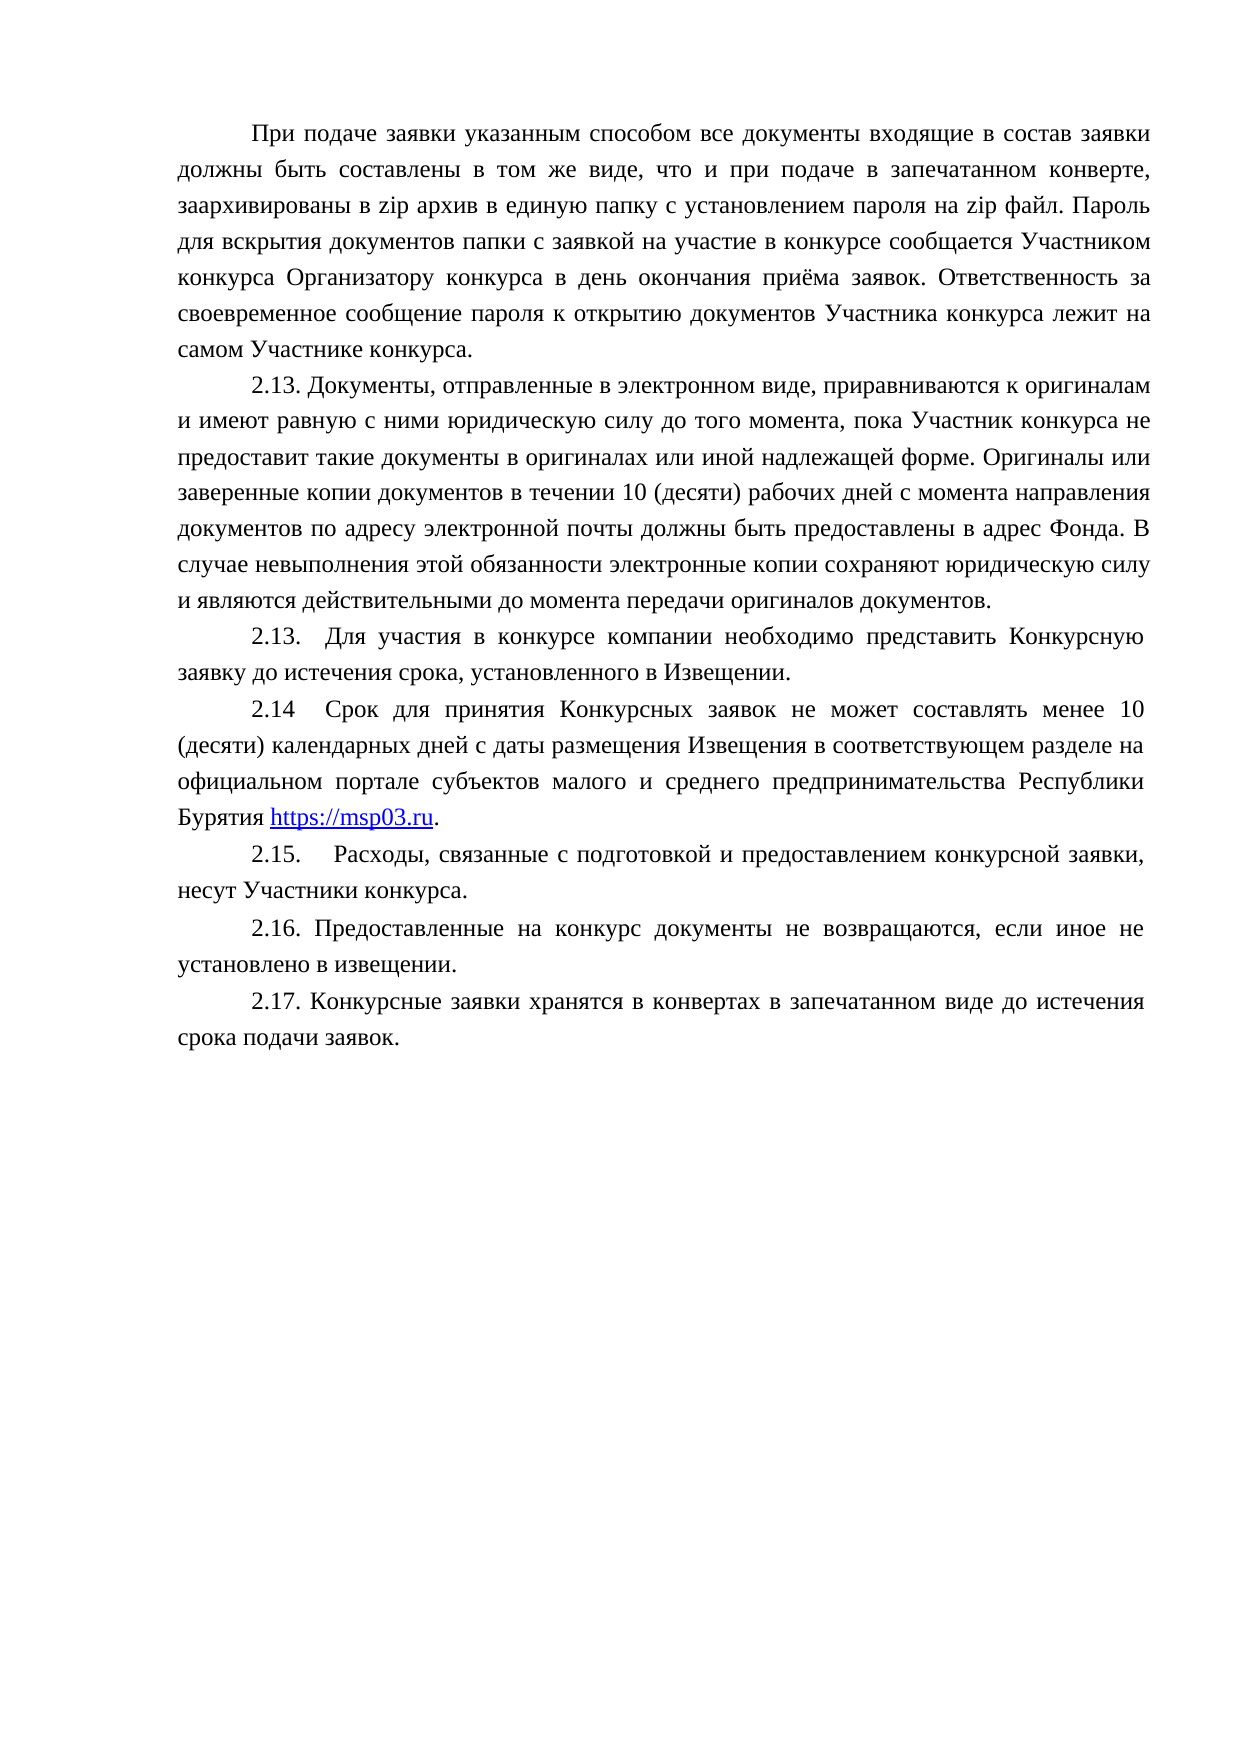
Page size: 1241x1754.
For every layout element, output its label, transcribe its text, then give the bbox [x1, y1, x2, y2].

text 2.17. Конкурсные заявки хранятся в конвертах в запечатанном виде до истечения срока подачи заявок. [177, 986, 1145, 1051]
text 2.15. Расходы, связанные с подготовкой и предоставлением конкурсной заявки, несут Участники конкурса. [177, 839, 1145, 904]
text 2.16. Предоставленные на конкурс документы не возвращаются, если иное не установлено в извещении. [177, 913, 1145, 977]
text 2.14 Срок для принятия Конкурсных заявок не может составлять менее 10 (десяти) календарных дней с даты размещения Извещения в соответствующем разделе на официальном портале субъектов малого и среднего предпринимательства Республики Бурятия https://msp03.ru. [177, 694, 1145, 831]
text 2.13. Для участия в конкурсе компании необходимо представить Конкурсную заявку до истечения срока, установленного в Извещении. [177, 621, 1145, 686]
text При подаче заявки указанным способом все документы входящие в состав заявки должны быть составлены в том же виде, что и при подаче в запечатанном конверте, заархивированы в zip архив в единую папку с установлением пароля на zip файл. Пароль для вскрытия документов папки с заявкой на участие в конкурсе сообщается Участником конкурса Организатору конкурса в день окончания приёма заявок. Ответственность за своевременное сообщение пароля к открытию документов Участника конкурса лежит на самом Участнике конкурса. [177, 118, 1152, 362]
text 2.13. Документы, отправленные в электронном виде, приравниваются к оригиналам и имеют равную с ними юридическую силу до того момента, пока Участник конкурса не предоставит такие документы в оригиналах или иной надлежащей форме. Оригиналы или заверенные копии документов в течении 10 (десяти) рабочих дней с момента направления документов по адресу электронной почты должны быть предоставлены в адрес Фонда. В случае невыполнения этой обязанности электронные копии сохраняют юридическую силу и являются действительными до момента передачи оригиналов документов. [177, 370, 1152, 614]
